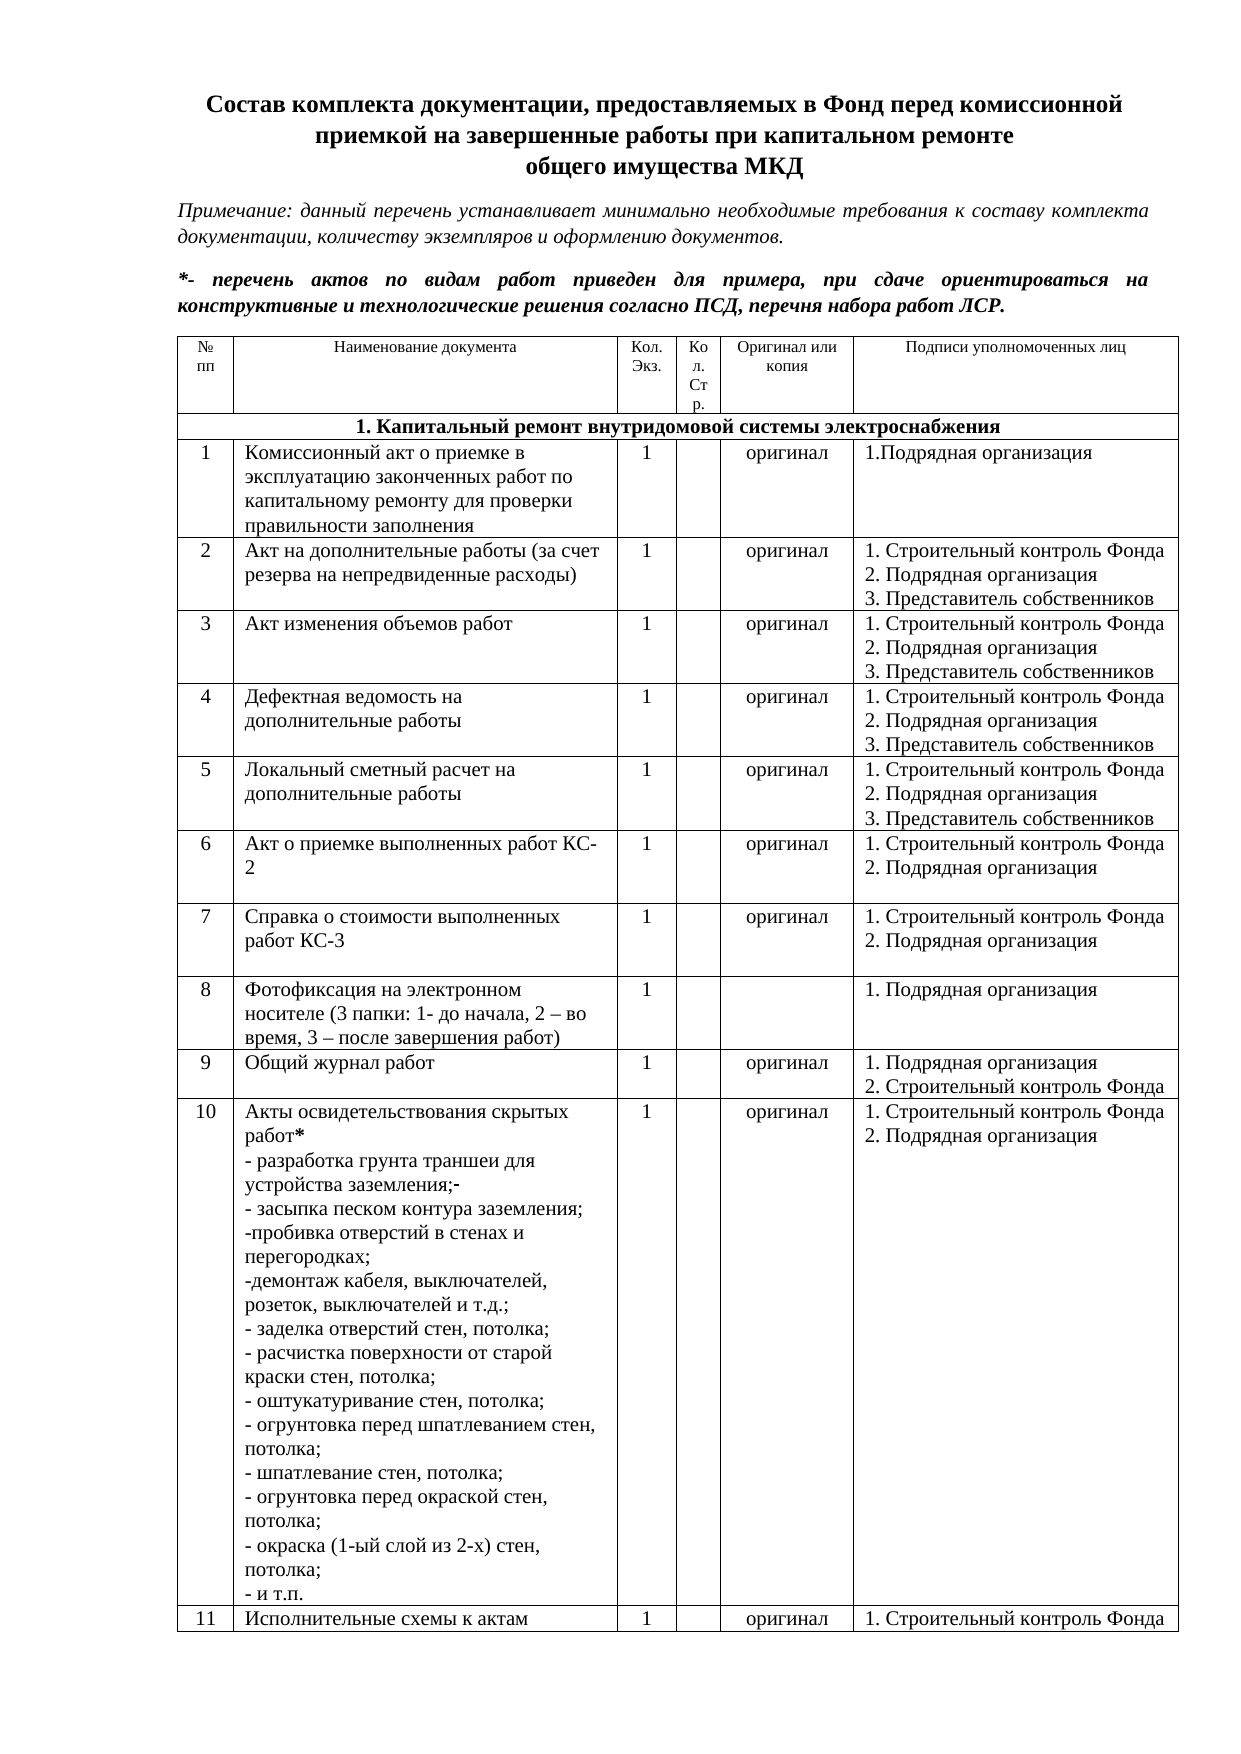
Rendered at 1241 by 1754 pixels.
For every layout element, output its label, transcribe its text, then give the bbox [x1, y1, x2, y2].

table_cell [677, 1099, 720, 1605]
table_cell 1 [618, 1099, 676, 1605]
table_cell 1.Подрядная организация [854, 440, 1178, 537]
table_cell [677, 831, 720, 903]
table_cell Локальный сметный расчет на дополнительные работы [234, 757, 617, 829]
table_cell 1. Строительный контроль Фонда 2. Подрядная организация 3. Представитель собственников [854, 611, 1178, 683]
table_cell Акт на дополнительные работы (за счет резерва на непредвиденные расходы) [234, 538, 617, 610]
table_cell 1 [618, 611, 676, 683]
table_cell оригинал [721, 1099, 853, 1605]
table_cell оригинал [721, 1606, 853, 1631]
table_cell 1. Строительный контроль Фонда 2. Подрядная организация [854, 904, 1178, 976]
table_cell 1. Строительный контроль Фонда 2. Подрядная организация 3. Представитель собственников [854, 757, 1178, 829]
table_cell [677, 440, 720, 537]
table_cell [677, 757, 720, 829]
text Примечание: данный перечень устанавливает минимально необходимые требования к составу комплекта документации, количеству экземпляров и оформлению документов. [177, 198, 1152, 248]
table_cell оригинал [721, 1050, 853, 1098]
table_cell 1. Капитальный ремонт внутридомовой системы электроснабжения [178, 414, 1178, 439]
table_cell Фотофиксация на электронном носителе (3 папки: 1- до начала, 2 – во время, 3 – после завершения работ) [234, 977, 617, 1049]
table_cell [677, 684, 720, 756]
table_cell 1 [618, 1050, 676, 1098]
text общего имущества МКД [177, 151, 1152, 179]
table_cell [677, 1050, 720, 1098]
table_cell 11 [178, 1606, 233, 1631]
table_cell оригинал [721, 538, 853, 610]
table_cell 1. Строительный контроль Фонда 2. Подрядная организация [854, 831, 1178, 903]
table_cell оригинал [721, 440, 853, 537]
table_cell Акт о приемке выполненных работ КС-2 [234, 831, 617, 903]
table_header Оригинал или копия [721, 337, 853, 413]
table_cell 1 [618, 440, 676, 537]
table_cell 5 [178, 757, 233, 829]
text *- перечень актов по видам работ приведен для примера, при сдаче ориентироваться на конструктивные и технологические решения согласно ПСД, перечня набора работ ЛСР. [177, 267, 1152, 317]
table_cell 1 [618, 977, 676, 1049]
table_cell 10 [178, 1099, 233, 1605]
table_cell 1 [618, 904, 676, 976]
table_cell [234, 1606, 617, 1631]
table_cell оригинал [721, 831, 853, 903]
table_cell [721, 977, 853, 1049]
table_cell оригинал [721, 757, 853, 829]
table_cell 6 [178, 831, 233, 903]
table_cell 3 [178, 611, 233, 683]
table_cell Комиссионный акт о приемке в эксплуатацию законченных работ по капитальному ремонту для проверки правильности заполнения [234, 440, 617, 537]
table_cell 1 [618, 684, 676, 756]
table_cell [677, 1606, 720, 1631]
table_cell 4 [178, 684, 233, 756]
table_cell Дефектная ведомость на дополнительные работы [234, 684, 617, 756]
table_header Кол. Экз. [618, 337, 676, 413]
table_header Кол. Стр. [677, 337, 720, 413]
table_cell 1. Подрядная организация [854, 977, 1178, 1049]
text Состав комплекта документации, предоставляемых в Фонд перед комиссионной приемкой на завершенные работы при капитальном ремонте [177, 89, 1152, 148]
table_cell 1. Подрядная организация 2. Строительный контроль Фонда [854, 1050, 1178, 1098]
table_cell [677, 538, 720, 610]
table_cell оригинал [721, 611, 853, 683]
table_cell 9 [178, 1050, 233, 1098]
table_cell 1. Строительный контроль Фонда 2. Подрядная организация 3. Представитель собственников [854, 684, 1178, 756]
table_cell оригинал [721, 904, 853, 976]
table_cell 1 [618, 538, 676, 610]
table_cell Акт изменения объемов работ [234, 611, 617, 683]
table_cell 8 [178, 977, 233, 1049]
table_cell [677, 904, 720, 976]
table_cell 1 [618, 1606, 676, 1631]
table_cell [854, 1606, 1178, 1631]
table_cell 1 [618, 831, 676, 903]
table_header № пп [178, 337, 233, 413]
table_cell [677, 611, 720, 683]
table_cell оригинал [721, 684, 853, 756]
table_cell Общий журнал работ [234, 1050, 617, 1098]
table_header Подписи уполномоченных лиц [854, 337, 1178, 413]
table_cell [677, 977, 720, 1049]
table_cell 1. Строительный контроль Фонда 2. Подрядная организация 3. Представитель собственников [854, 538, 1178, 610]
table_cell 1 [178, 440, 233, 537]
table_header Наименование документа [234, 337, 617, 413]
table_cell 2 [178, 538, 233, 610]
table_cell 1. Строительный контроль Фонда 2. Подрядная организация [854, 1099, 1178, 1605]
table_cell 7 [178, 904, 233, 976]
table_cell Акты освидетельствования скрытых работ* - разработка грунта траншеи для устройства заземления; - засыпка песком контура заземления; -пробивка отверстий в стенах и перегородках; -демонтаж кабеля, выключателей, розеток, выключателей и т.д.; - заделка отверстий стен, потолка; - расчистка поверхности от старой краски стен, потолка; - оштукатуривание стен, потолка; - огрунтовка перед шпатлеванием стен, потолка; - шпатлевание стен, потолка; - огрунтовка перед окраской стен, потолка; - окраска (1-ый слой из 2-х) стен, потолка; - и т.п. [234, 1099, 617, 1605]
table_cell 1 [618, 757, 676, 829]
table_cell Справка о стоимости выполненных работ КС-3 [234, 904, 617, 976]
